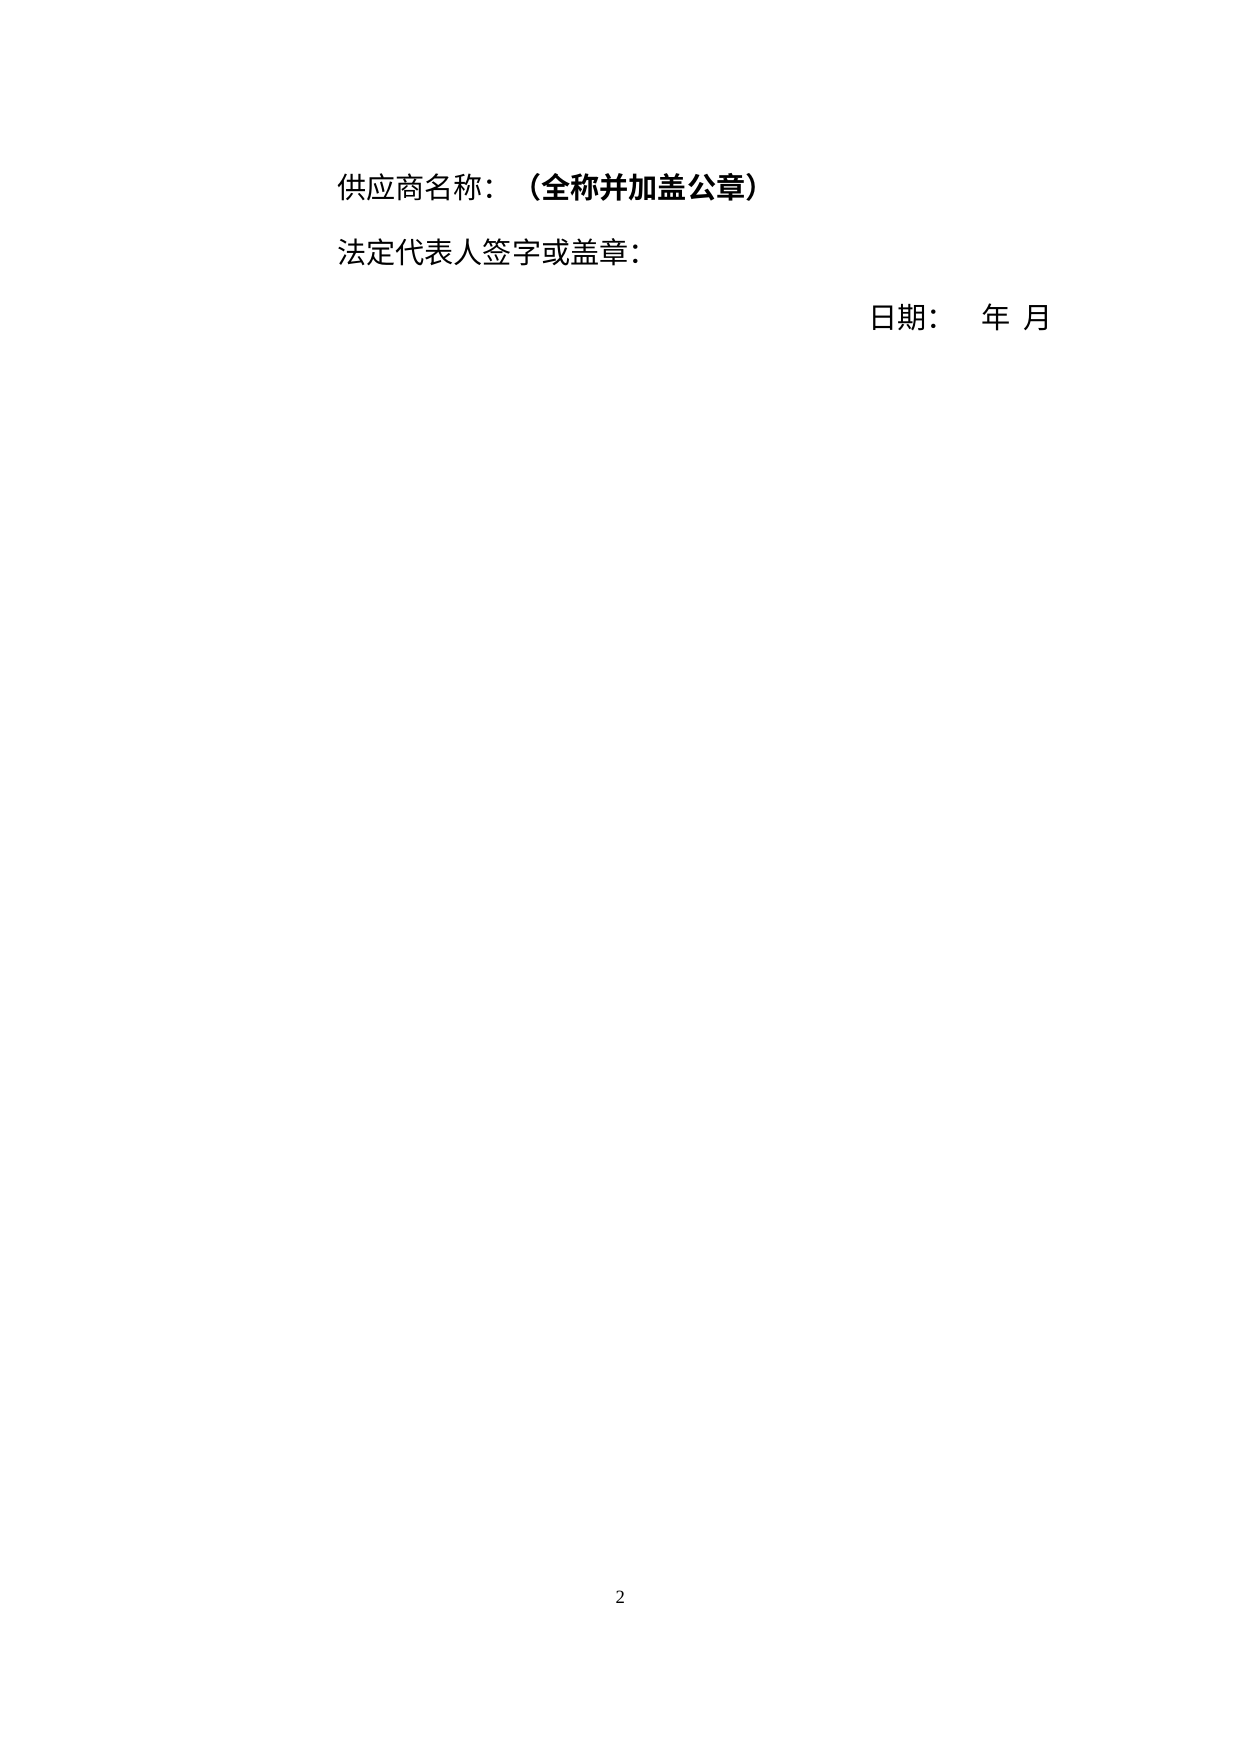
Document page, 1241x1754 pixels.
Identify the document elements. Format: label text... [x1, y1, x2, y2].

text 供应商名称：（全称并加盖公章） [187, 153, 1053, 218]
text 日期： 年 月 [187, 283, 1053, 348]
text 法定代表人签字或盖章： [187, 218, 1053, 283]
